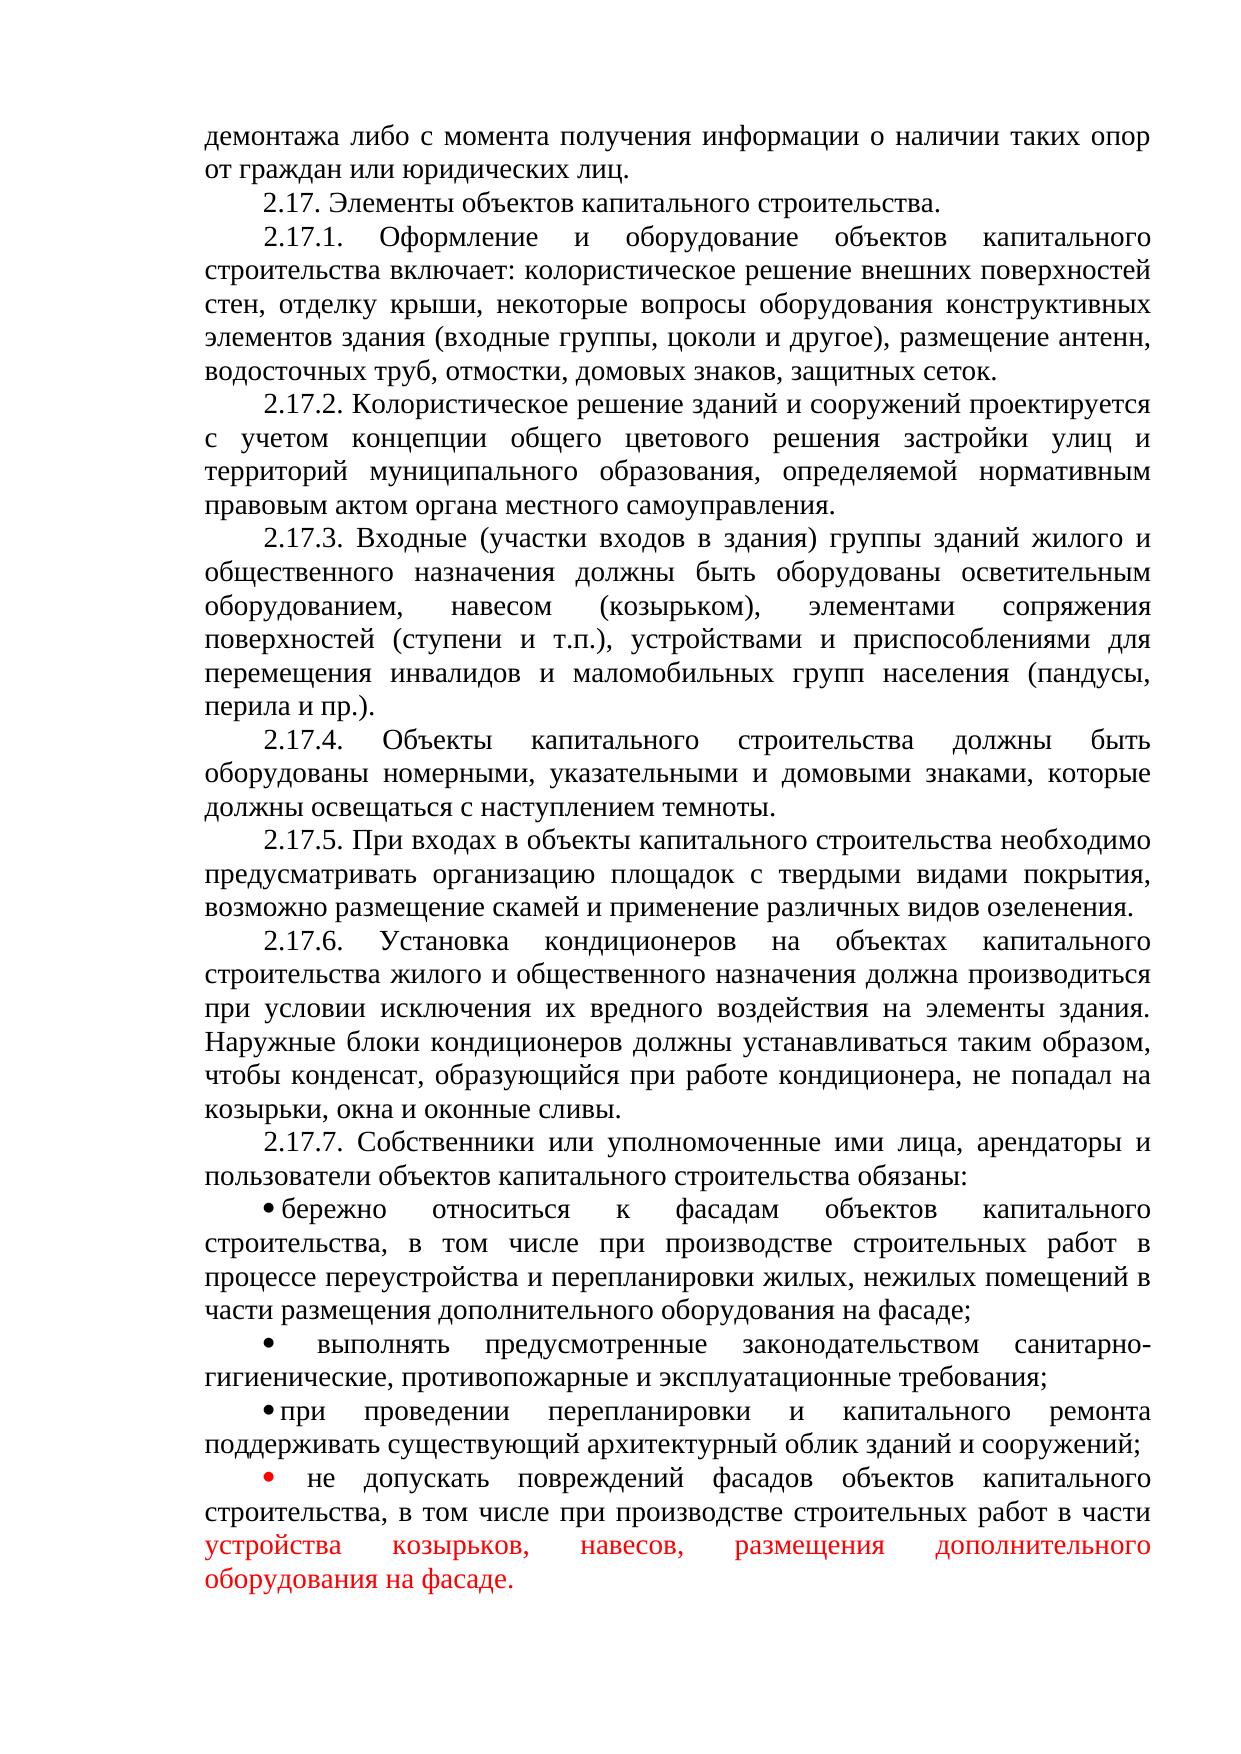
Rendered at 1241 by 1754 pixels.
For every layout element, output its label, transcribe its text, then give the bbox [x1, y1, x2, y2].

list выполнять предусмотренные законодательством санитарно-гигиенические, противопожарные и эксплуатационные требования; [204, 1326, 1152, 1393]
text 2.17.2. Колористическое решение зданий и сооружений проектируется с учетом концепции общего цветового решения застройки улиц и территорий муниципального образования, определяемой нормативным правовым актом органа местного самоуправления. [204, 386, 1152, 521]
list бережно относиться к фасадам объектов капитального строительства, в том числе при производстве строительных работ в процессе переустройства и перепланировки жилых, нежилых помещений в части размещения дополнительного оборудования на фасаде; [204, 1191, 1152, 1326]
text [204, 118, 1152, 185]
list при проведении перепланировки и капитального ремонта поддерживать существующий архитектурный облик зданий и сооружений; [204, 1393, 1152, 1460]
text 2.17.7. Собственники или уполномоченные ими лица, арендаторы и пользователи объектов капитального строительства обязаны: [204, 1124, 1152, 1191]
text 2.17. Элементы объектов капитального строительства. [263, 185, 1152, 219]
text 2.17.6. Установка кондиционеров на объектах капитального строительства жилого и общественного назначения должна производиться при условии исключения их вредного воздействия на элементы здания. Наружные блоки кондиционеров должны устанавливаться таким образом, чтобы конденсат, образующийся при работе кондиционера, не попадал на козырьки, окна и оконные сливы. [204, 923, 1152, 1124]
list не допускать повреждений фасадов объектов капитального строительства, в том числе при производстве строительных работ в части устройства козырьков, навесов, размещения дополнительного оборудования на фасаде. [204, 1460, 1152, 1594]
text 2.17.5. При входах в объекты капитального строительства необходимо предусматривать организацию площадок с твердыми видами покрытия, возможно размещение скамей и применение различных видов озеленения. [204, 822, 1152, 923]
text 2.17.4. Объекты капитального строительства должны быть оборудованы номерными, указательными и домовыми знаками, которые должны освещаться с наступлением темноты. [204, 722, 1152, 822]
text 2.17.1. Оформление и оборудование объектов капитального строительства включает: колористическое решение внешних поверхностей стен, отделку крыши, некоторые вопросы оборудования конструктивных элементов здания (входные группы, цоколи и другое), размещение антенн, водосточных труб, отмостки, домовых знаков, защитных сеток. [204, 219, 1152, 386]
text 2.17.3. Входные (участки входов в здания) группы зданий жилого и общественного назначения должны быть оборудованы осветительным оборудованием, навесом (козырьком), элементами сопряжения поверхностей (ступени и т.п.), устройствами и приспособлениями для перемещения инвалидов и маломобильных групп населения (пандусы, перила и пр.). [204, 521, 1152, 722]
